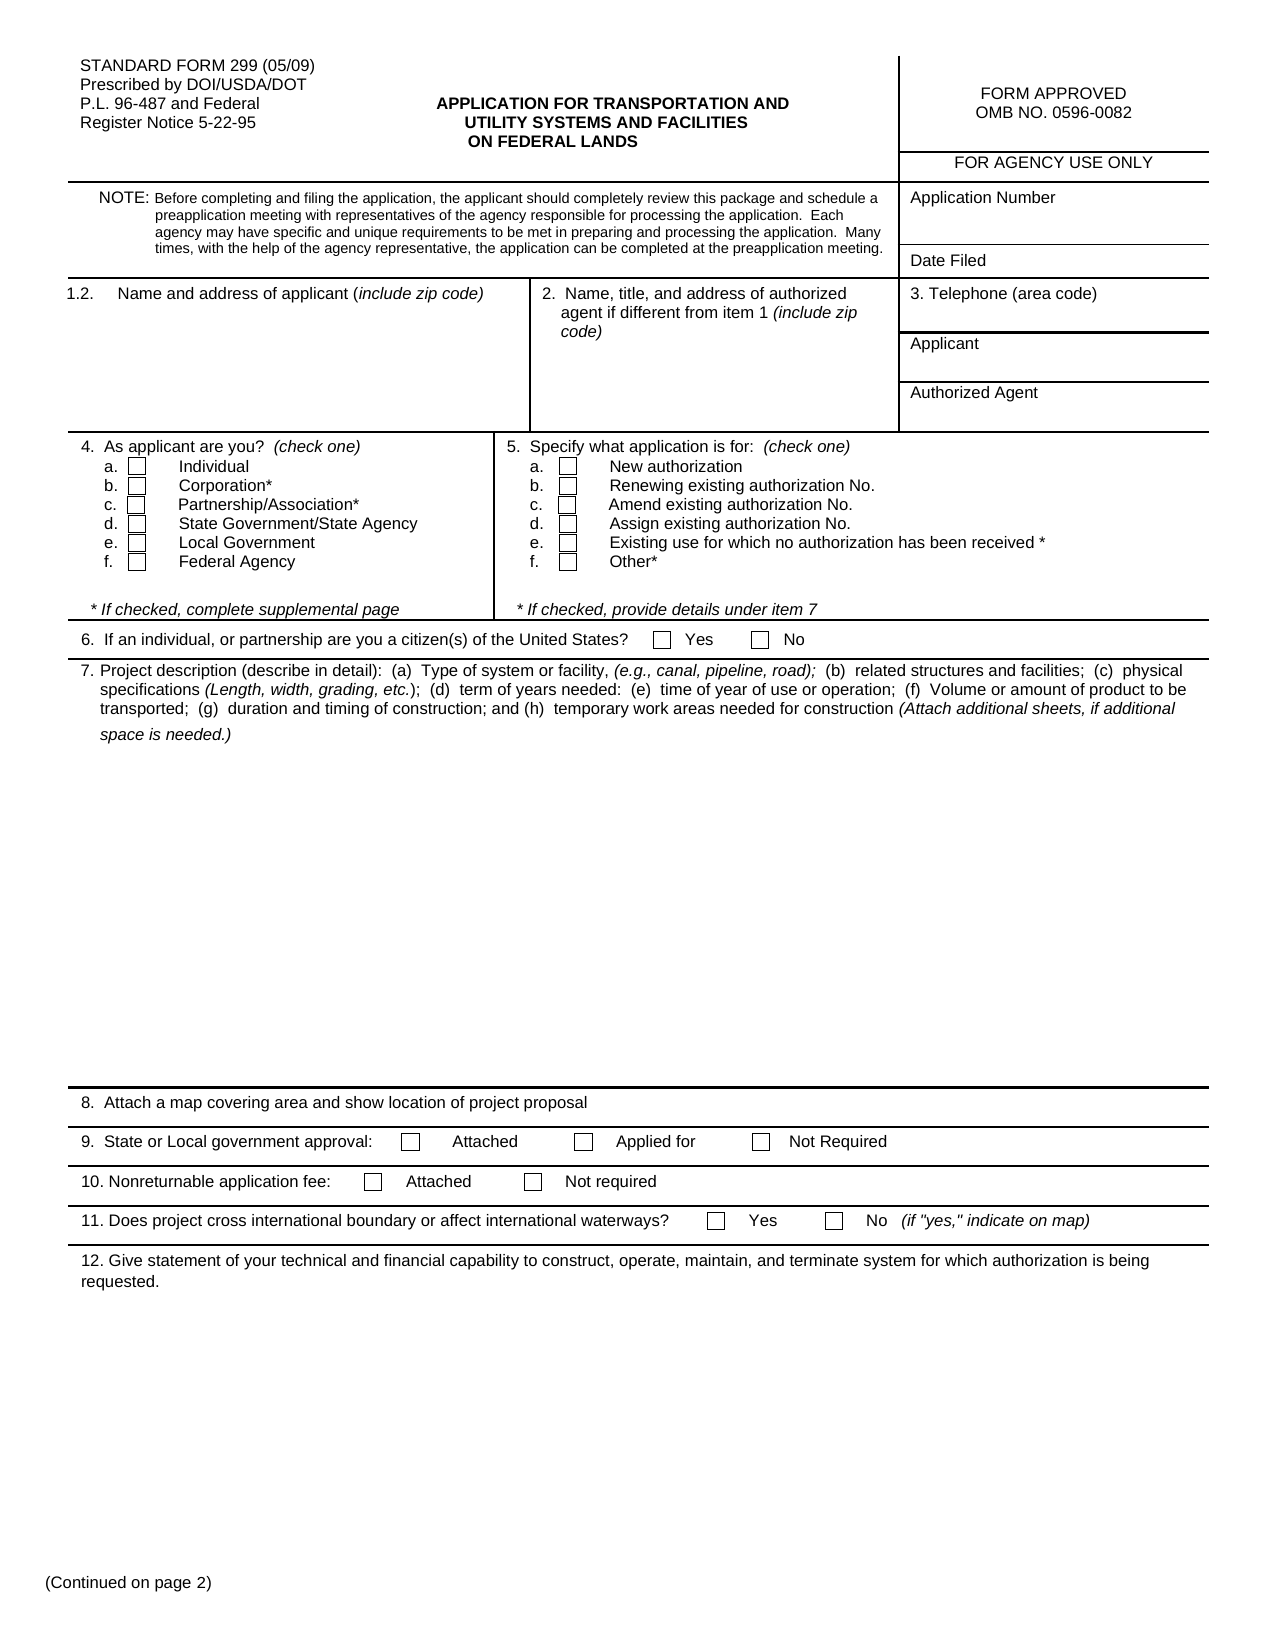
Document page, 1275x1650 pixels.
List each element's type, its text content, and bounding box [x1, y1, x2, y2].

table_cell Authorized Agent [900, 383, 1208, 431]
table_cell 7. Project description (describe in detail): (a) Type of system or facility, (e.g., canal, pipeline, road); (b) related structures and facilities; (c) physical specifications (Length, width, grading, etc.); (d) term of years needed: (e) time of year of use or operation; (f) Volume or amount of product to be transported; (g) duration and timing of construction; and (h) temporary work areas needed for construction (Attach additional sheets, if additional space is needed.) [68, 660, 1208, 1086]
table_cell 10. Nonreturnable application fee: Attached Not required [68, 1167, 1208, 1204]
table_cell 8. Attach a map covering area and show location of project proposal [68, 1089, 1208, 1126]
table_header STANDARD FORM 299 (05/09) Prescribed by DOI/USDA/DOT P.L. 96-487 and Federal APPLICATION FOR TRANSPORTATION AND Register Notice 5-22-95 UTILITY SYSTEMS AND FACILITIES ON FEDERAL LANDS [68, 56, 898, 181]
table_cell 6. If an individual, or partnership are you a citizen(s) of the ? Yes No [68, 621, 1208, 658]
table_cell FOR AGENCY USE ONLY [900, 153, 1208, 181]
table_cell 2. Name, title, and address of authorized agent if different from item 1 (include zip code) [531, 279, 898, 431]
table_cell 3. Telephone (area code) [900, 279, 1208, 331]
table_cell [68, 1246, 1208, 1572]
table_cell Application Number [900, 183, 1208, 243]
table_cell 5. Specify what application is for: (check one) a. New authorization b. Renewing existing authorization No. c. Amend existing authorization No. d. Assign existing authorization No. e. Existing use for which no authorization has been received * f. Other* * If checked, provide details under item 7 [495, 433, 1208, 619]
table_cell 9. State or Local government approval: Attached Applied for Not Required [68, 1128, 1208, 1165]
table_cell 11. Does project cross international boundary or affect international waterways? Yes No (if "yes," indicate on map) [68, 1207, 1208, 1244]
table_cell 4. As applicant are you? (check one) a. Individual b. Corporation* c. Partnership/Association* d. State Government/State Agency e. Local Government f. Federal Agency * If checked, complete supplemental page [68, 433, 493, 619]
table_cell NOTE: Before completing and filing the application, the applicant should completely review this package and schedule a preapplication meeting with representatives of the agency responsible for processing the application. Each agency may have specific and unique requirements to be met in preparing and processing the application. Many times, with the help of the agency representative, the application can be completed at the preapplication meeting. [68, 183, 898, 277]
table_cell Applicant [900, 334, 1208, 381]
table_cell Name and address of applicant (include zip code) [68, 279, 529, 431]
table_header FORM APPROVED OMB NO. 0596-0082 [900, 56, 1208, 151]
table_cell Date Filed [900, 245, 1208, 277]
